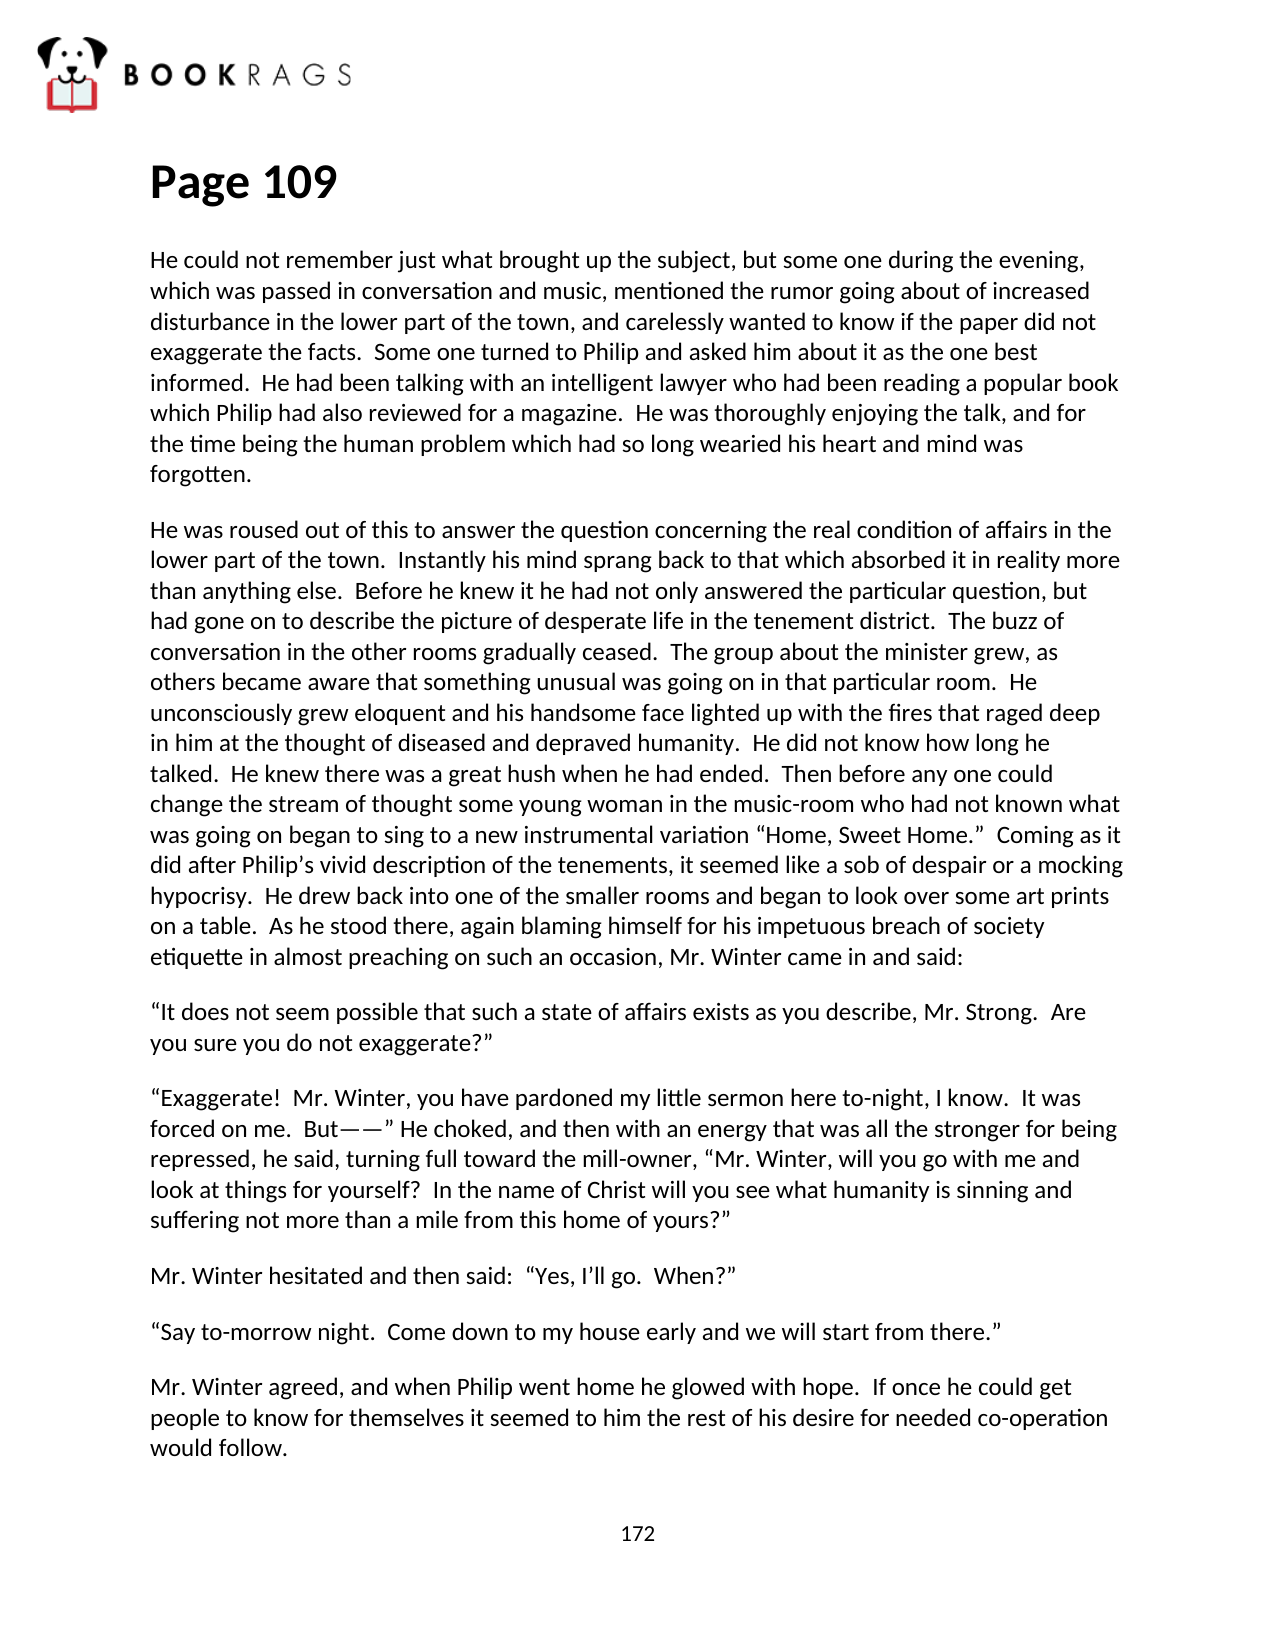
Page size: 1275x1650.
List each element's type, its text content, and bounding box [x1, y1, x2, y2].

text Page 109 [150, 150, 1125, 211]
picture [37, 37, 351, 113]
text He was roused out of this to answer the question concerning the real condition of affairs in the lower part of the town. Instantly his mind sprang back to that which absorbed it in reality more than anything else. Before he knew it he had not only answered the particular question, but had gone on to describe the picture of desperate life in the tenement district. The buzz of conversation in the other rooms gradually ceased. The group about the minister grew, as others became aware that something unusual was going on in that particular room. He unconsciously grew eloquent and his handsome face lighted up with the fires that raged deep in him at the thought of diseased and depraved humanity. He did not know how long he talked. He knew there was a great hush when he had ended. Then before any one could change the stream of thought some young woman in the music-room who had not known what was going on began to sing to a new instrumental variation “Home, Sweet Home.” Coming as it did after Philip’s vivid description of the tenements, it seemed like a sob of despair or a mocking hypocrisy. He drew back into one of the smaller rooms and began to look over some art prints on a table. As he stood there, again blaming himself for his impetuous breach of society etiquette in almost preaching on such an occasion, Mr. Winter came in and said: [150, 514, 1125, 972]
text Mr. Winter agreed, and when Philip went home he glowed with hope. If once he could get people to know for themselves it seemed to him the rest of his desire for needed co-operation would follow. [150, 1371, 1125, 1463]
text Mr. Winter hesitated and then said: “Yes, I’ll go. When?” [150, 1260, 1125, 1291]
text “It does not seem possible that such a state of affairs exists as you describe, Mr. Strong. Are you sure you do not exaggerate?” [150, 997, 1125, 1058]
text “Exaggerate! Mr. Winter, you have pardoned my little sermon here to-night, I know. It was forced on me. But——­” He choked, and then with an energy that was all the stronger for being repressed, he said, turning full toward the mill-owner, “Mr. Winter, will you go with me and look at things for yourself? In the name of Christ will you see what humanity is sinning and suffering not more than a mile from this home of yours?” [150, 1083, 1125, 1235]
text He could not remember just what brought up the subject, but some one during the evening, which was passed in conversation and music, mentioned the rumor going about of increased disturbance in the lower part of the town, and carelessly wanted to know if the paper did not exaggerate the facts. Some one turned to Philip and asked him about it as the one best informed. He had been talking with an intelligent lawyer who had been reading a popular book which Philip had also reviewed for a magazine. He was thoroughly enjoying the talk, and for the time being the human problem which had so long wearied his heart and mind was forgotten. [150, 244, 1125, 489]
text “Say to-morrow night. Come down to my house early and we will start from there.” [150, 1316, 1125, 1346]
